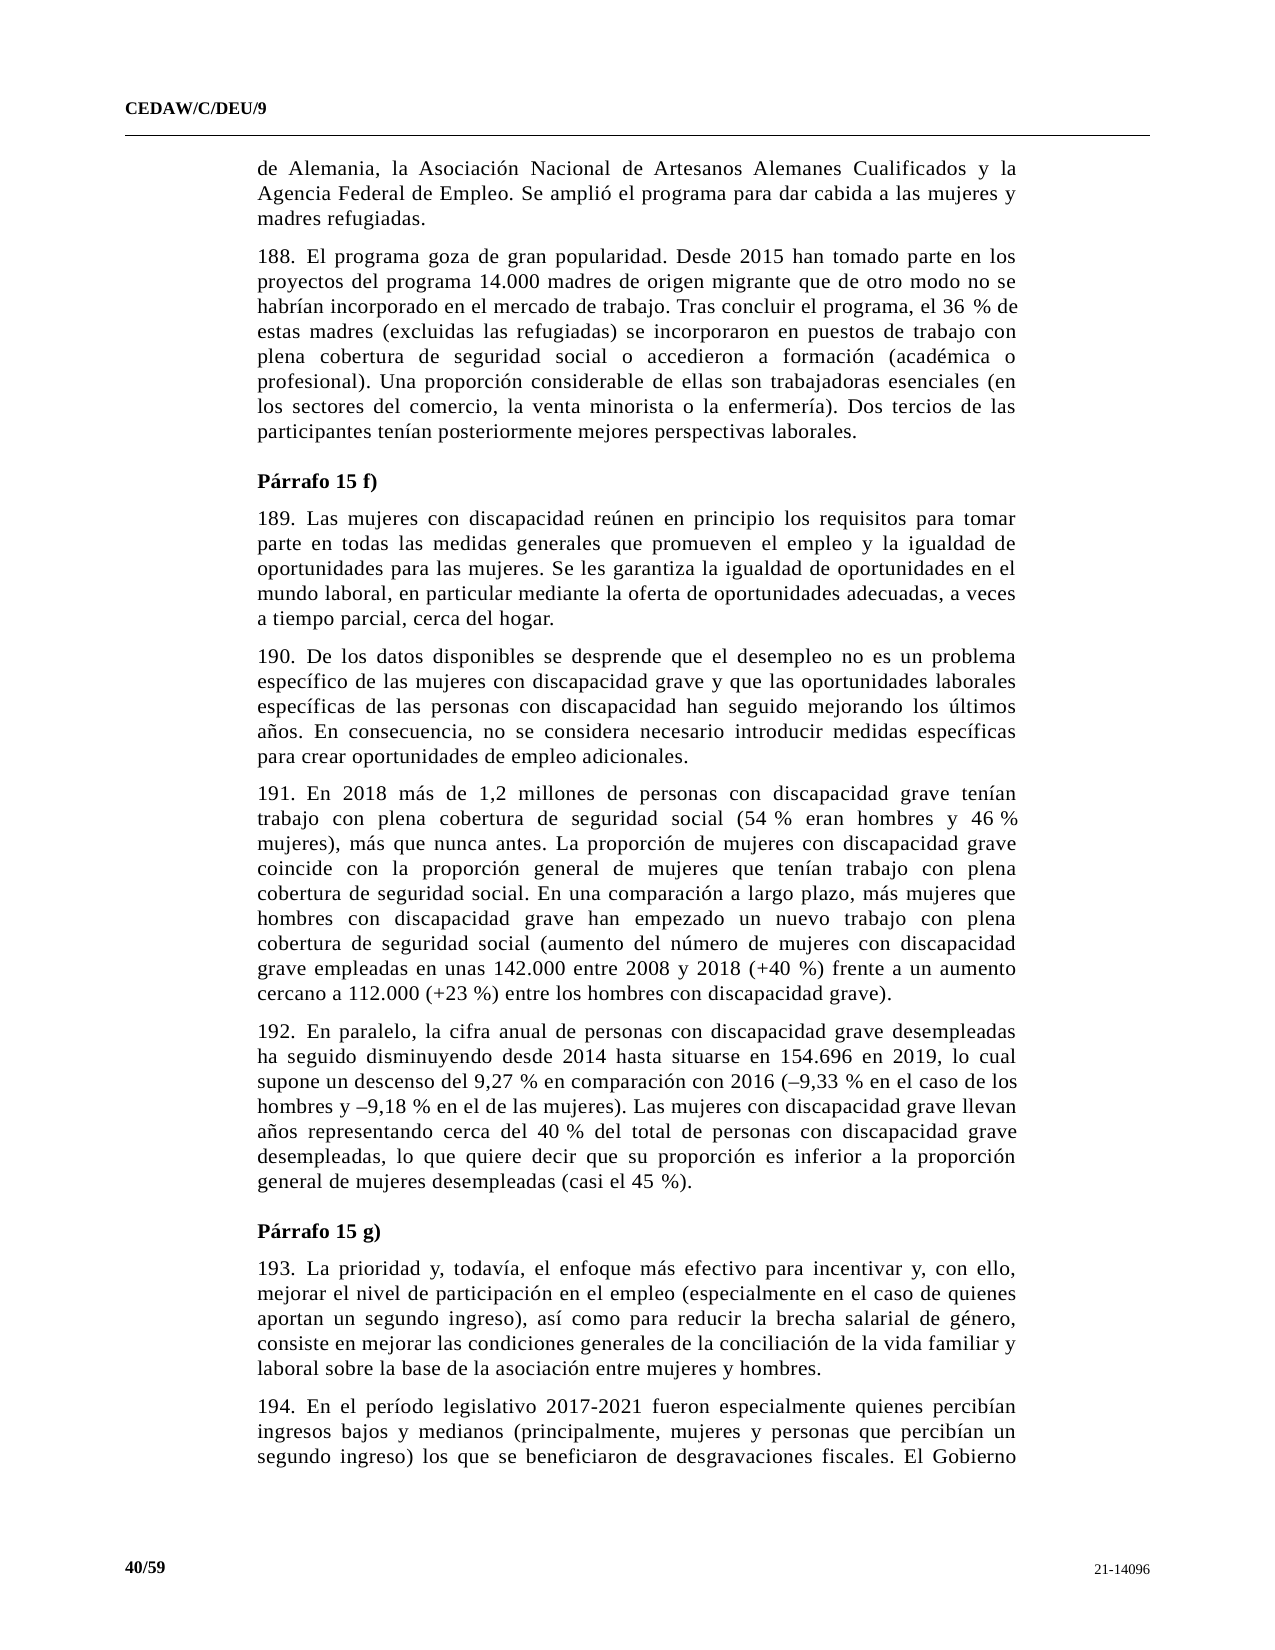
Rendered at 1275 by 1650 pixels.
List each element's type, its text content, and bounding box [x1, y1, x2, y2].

list En 2018 más de 1,2 millones de personas con discapacidad grave tenían trabajo con plena cobertura de seguridad social (54 % eran hombres y 46 % mujeres), más que nunca antes. La proporción de mujeres con discapacidad grave coincide con la proporción general de mujeres que tenían trabajo con plena cobertura de seguridad social. En una comparación a largo plazo, más mujeres que hombres con discapacidad grave han empezado un nuevo trabajo con plena cobertura de seguridad social (aumento del número de mujeres con discapacidad grave empleadas en unas 142.000 entre 2008 y 2018 (+40 %) frente a un aumento cercano a 112.000 (+23 %) entre los hombres con discapacidad grave). [257, 781, 1018, 1006]
text Párrafo 15 f) [125, 468, 1150, 493]
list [257, 1393, 1018, 1468]
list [257, 156, 1018, 231]
list En paralelo, la cifra anual de personas con discapacidad grave desempleadas ha seguido disminuyendo desde 2014 hasta situarse en 154.696 en 2019, lo cual supone un descenso del 9,27 % en comparación con 2016 (–9,33 % en el caso de los hombres y –9,18 % en el de las mujeres). Las mujeres con discapacidad grave llevan años representando cerca del 40 % del total de personas con discapacidad grave desempleadas, lo que quiere decir que su proporción es inferior a la proporción general de mujeres desempleadas (casi el 45 %). [257, 1018, 1018, 1193]
text Párrafo 15 g) [125, 1218, 1150, 1243]
list Las mujeres con discapacidad reúnen en principio los requisitos para tomar parte en todas las medidas generales que promueven el empleo y la igualdad de oportunidades para las mujeres. Se les garantiza la igualdad de oportunidades en el mundo laboral, en particular mediante la oferta de oportunidades adecuadas, a veces a tiempo parcial, cerca del hogar. [257, 506, 1018, 631]
list La prioridad y, todavía, el enfoque más efectivo para incentivar y, con ello, mejorar el nivel de participación en el empleo (especialmente en el caso de quienes aportan un segundo ingreso), así como para reducir la brecha salarial de género, consiste en mejorar las condiciones generales de la conciliación de la vida familiar y laboral sobre la base de la asociación entre mujeres y hombres. [257, 1256, 1018, 1381]
list De los datos disponibles se desprende que el desempleo no es un problema específico de las mujeres con discapacidad grave y que las oportunidades laborales específicas de las personas con discapacidad han seguido mejorando los últimos años. En consecuencia, no se considera necesario introducir medidas específicas para crear oportunidades de empleo adicionales. [257, 643, 1018, 768]
list El programa goza de gran popularidad. Desde 2015 han tomado parte en los proyectos del programa 14.000 madres de origen migrante que de otro modo no se habrían incorporado en el mercado de trabajo. Tras concluir el programa, el 36 % de estas madres (excluidas las refugiadas) se incorporaron en puestos de trabajo con plena cobertura de seguridad social o accedieron a formación (académica o profesional). Una proporción considerable de ellas son trabajadoras esenciales (en los sectores del comercio, la venta minorista o la enfermería). Dos tercios de las participantes tenían posteriormente mejores perspectivas laborales. [257, 243, 1018, 443]
